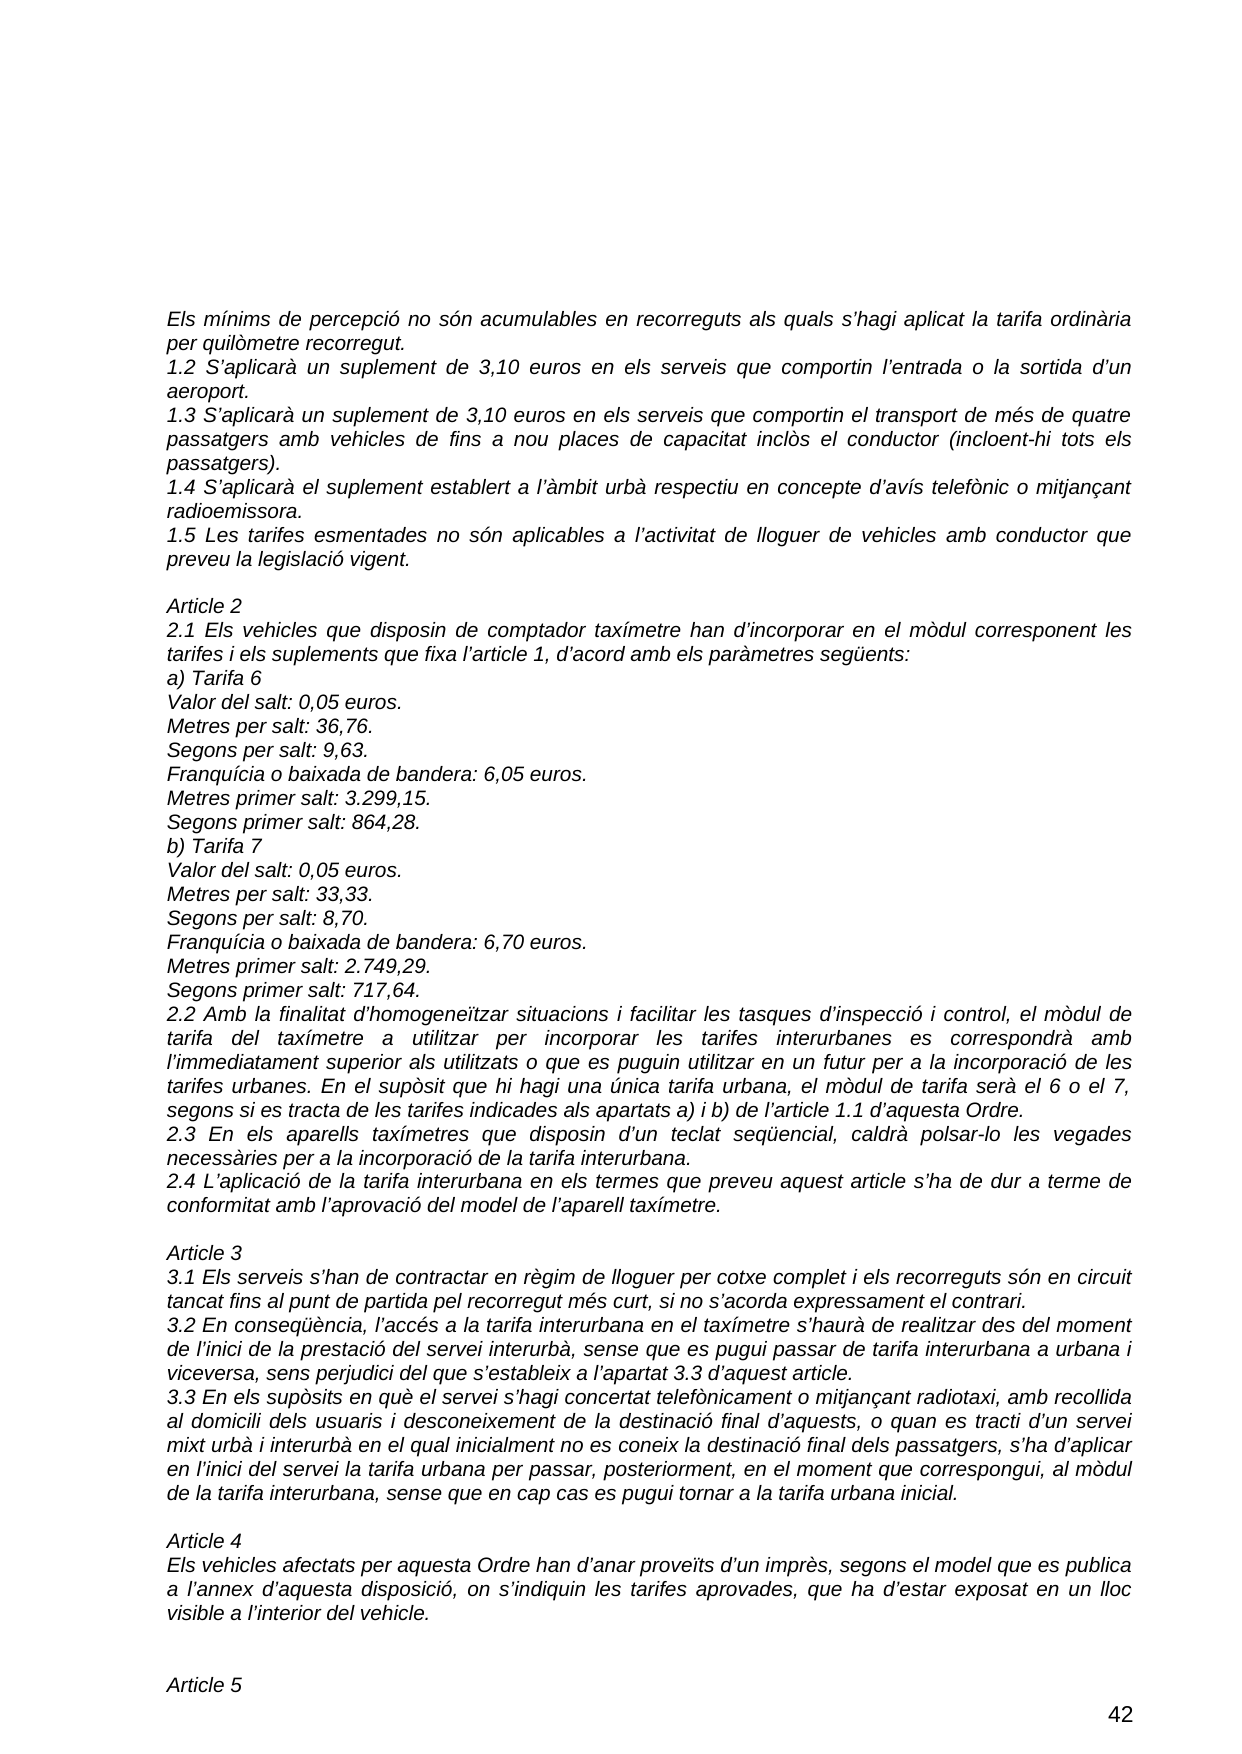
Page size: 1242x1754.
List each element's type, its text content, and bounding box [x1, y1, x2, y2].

text Article 3 [167, 1241, 1133, 1265]
text 2.1 Els vehicles que disposin de comptador taxímetre han d’incorporar en el mòdul corresponent les tarifes i els suplements que fixa l’article 1, d’acord amb els paràmetres següents: [167, 618, 1133, 666]
text 1.5 Les tarifes esmentades no són aplicables a l’activitat de lloguer de vehicles amb conductor que preveu la legislació vigent. [167, 522, 1133, 570]
text 1.4 S’aplicarà el suplement establert a l’àmbit urbà respectiu en concepte d’avís telefònic o mitjançant radioemissora. [167, 474, 1133, 522]
text 3.2 En conseqüència, l’accés a la tarifa interurbana en el taxímetre s’haurà de realitzar des del moment de l’inici de la prestació del servei interurbà, sense que es pugui passar de tarifa interurbana a urbana i viceversa, sens perjudici del que s’estableix a l’apartat 3.3 d’aquest article. [167, 1313, 1133, 1385]
text Article 4 [167, 1529, 1133, 1553]
text 3.1 Els serveis s’han de contractar en règim de lloguer per cotxe complet i els recorreguts són en circuit tancat fins al punt de partida pel recorregut més curt, si no s’acorda expressament el contrari. [167, 1265, 1133, 1313]
text Metres per salt: 33,33. [167, 882, 1133, 906]
text 2.3 En els aparells taxímetres que disposin d’un teclat seqüencial, caldrà polsar-lo les vegades necessàries per a la incorporació de la tarifa interurbana. [167, 1121, 1133, 1169]
text Metres per salt: 36,76. [167, 714, 1133, 738]
text Segons per salt: 8,70. [167, 906, 1133, 930]
text Franquícia o baixada de bandera: 6,70 euros. [167, 930, 1133, 954]
text Metres primer salt: 3.299,15. [167, 786, 1133, 810]
text Valor del salt: 0,05 euros. [167, 858, 1133, 882]
text 2.4 L’aplicació de la tarifa interurbana en els termes que preveu aquest article s’ha de dur a terme de conformitat amb l’aprovació del model de l’aparell taxímetre. [167, 1169, 1133, 1217]
text Segons primer salt: 717,64. [167, 978, 1133, 1002]
text Article 5 [167, 1672, 1133, 1696]
text Metres primer salt: 2.749,29. [167, 954, 1133, 978]
text 1.3 S’aplicarà un suplement de 3,10 euros en els serveis que comportin el transport de més de quatre passatgers amb vehicles de fins a nou places de capacitat inclòs el conductor (incloent-hi tots els passatgers). [167, 403, 1133, 474]
text a) Tarifa 6 [167, 666, 1133, 690]
text Segons per salt: 9,63. [167, 738, 1133, 762]
text 2.2 Amb la finalitat d’homogeneïtzar situacions i facilitar les tasques d’inspecció i control, el mòdul de tarifa del taxímetre a utilitzar per incorporar les tarifes interurbanes es correspondrà amb l’immediatament superior als utilitzats o que es puguin utilitzar en un futur per a la incorporació de les tarifes urbanes. En el supòsit que hi hagi una única tarifa urbana, el mòdul de tarifa serà el 6 o el 7, segons si es tracta de les tarifes indicades als apartats a) i b) de l’article 1.1 d’aquesta Ordre. [167, 1002, 1133, 1121]
text 3.3 En els supòsits en què el servei s’hagi concertat telefònicament o mitjançant radiotaxi, amb recollida al domicili dels usuaris i desconeixement de la destinació final d’aquests, o quan es tracti d’un servei mixt urbà i interurbà en el qual inicialment no es coneix la destinació final dels passatgers, s’ha d’aplicar en l’inici del servei la tarifa urbana per passar, posteriorment, en el moment que correspongui, al mòdul de la tarifa interurbana, sense que en cap cas es pugui tornar a la tarifa urbana inicial. [167, 1385, 1133, 1505]
text Valor del salt: 0,05 euros. [167, 690, 1133, 714]
text Els mínims de percepció no són acumulables en recorreguts als quals s’hagi aplicat la tarifa ordinària per quilòmetre recorregut. [167, 307, 1133, 355]
text Segons primer salt: 864,28. [167, 810, 1133, 834]
text 1.2 S’aplicarà un suplement de 3,10 euros en els serveis que comportin l’entrada o la sortida d’un aeroport. [167, 355, 1133, 403]
text Article 2 [167, 594, 1133, 618]
text Franquícia o baixada de bandera: 6,05 euros. [167, 762, 1133, 786]
text b) Tarifa 7 [167, 834, 1133, 858]
text Els vehicles afectats per aquesta Ordre han d’anar proveïts d’un imprès, segons el model que es publica a l’annex d’aquesta disposició, on s’indiquin les tarifes aprovades, que ha d’estar exposat en un lloc visible a l’interior del vehicle. [167, 1553, 1133, 1624]
